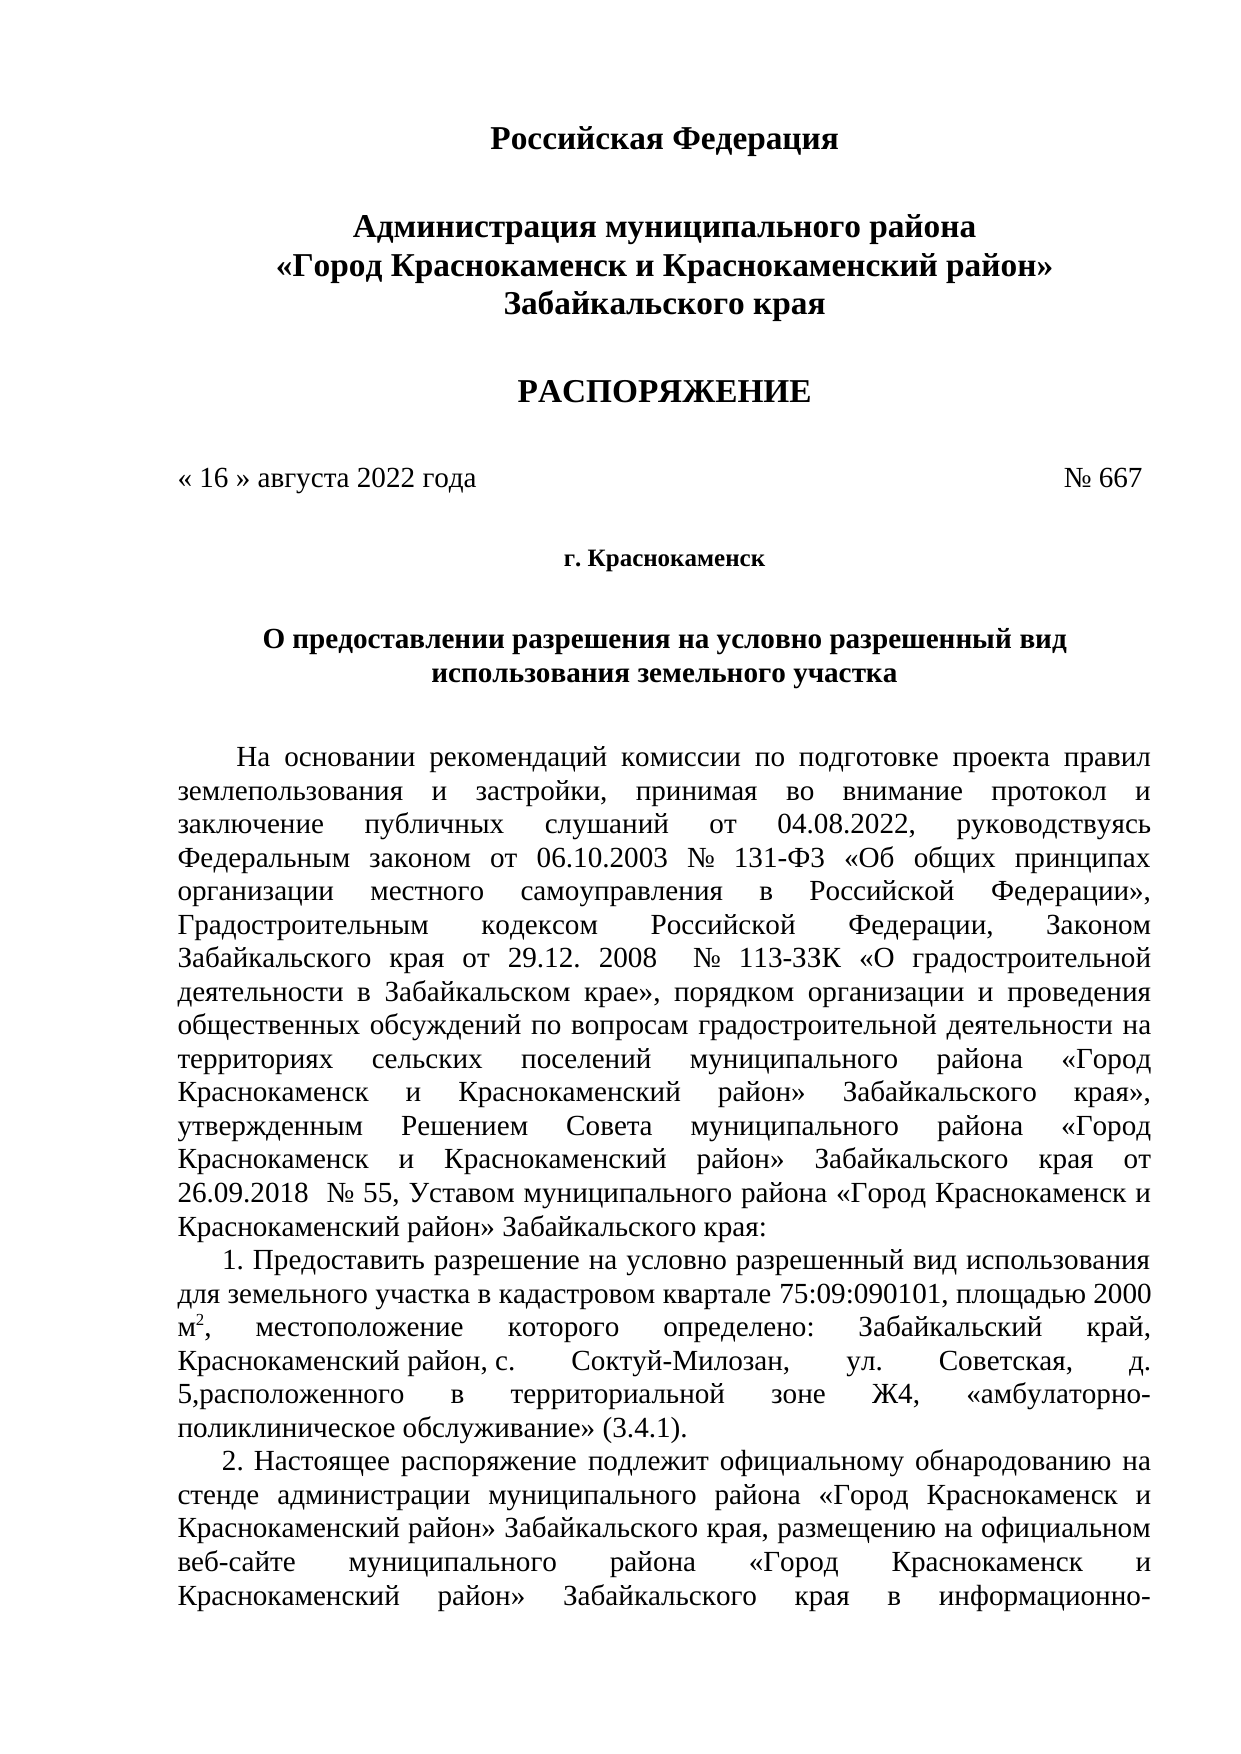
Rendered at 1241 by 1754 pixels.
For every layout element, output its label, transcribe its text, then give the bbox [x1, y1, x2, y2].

text О предоставлении разрешения на условно разрешенный вид использования земельного участка [177, 622, 1152, 689]
text Российская Федерация [177, 118, 1152, 156]
text На основании рекомендаций комиссии по подготовке проекта правил землепользования и застройки, принимая во внимание протокол и заключение публичных слушаний от 04.08.2022, руководствуясь Федеральным законом от 06.10.2003 № 131-Ф3 «Об общих принципах организации местного самоуправления в Российской Федерации», Градостроительным кодексом Российской Федерации, Законом Забайкальского края от 29.12. 2008 № 113-ЗЗК «О градостроительной деятельности в Забайкальском крае», порядком организации и проведения общественных обсуждений по вопросам градостроительной деятельности на территориях сельских поселений муниципального района «Город Краснокаменск и Краснокаменский район» Забайкальского края», утвержденным Решением Совета муниципального района «Город Краснокаменск и Краснокаменский район» Забайкальского края от 26.09.2018 № 55, Уставом муниципального района «Город Краснокаменск и Краснокаменский район» Забайкальского края: [177, 739, 1152, 1242]
text « 16 » августа 2022 года № 667 [177, 460, 1152, 493]
text 1. Предоставить разрешение на условно разрешенный вид использования для земельного участка в кадастровом квартале 75:09:090101, площадью 2000 м2, местоположение которого определено: Забайкальский край, Краснокаменский район, с. Соктуй-Милозан, ул. Советская, д. 5,расположенного в территориальной зоне Ж4, «амбулаторно-поликлиническое обслуживание» (3.4.1). [177, 1242, 1152, 1443]
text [177, 1443, 1152, 1611]
text Забайкальского края [177, 283, 1152, 321]
text РАСПОРЯЖЕНИЕ [177, 371, 1152, 410]
text г. Краснокаменск [177, 543, 1152, 572]
text Администрация муниципального района [177, 206, 1152, 245]
text «Город Краснокаменск и Краснокаменский район» [177, 245, 1152, 283]
